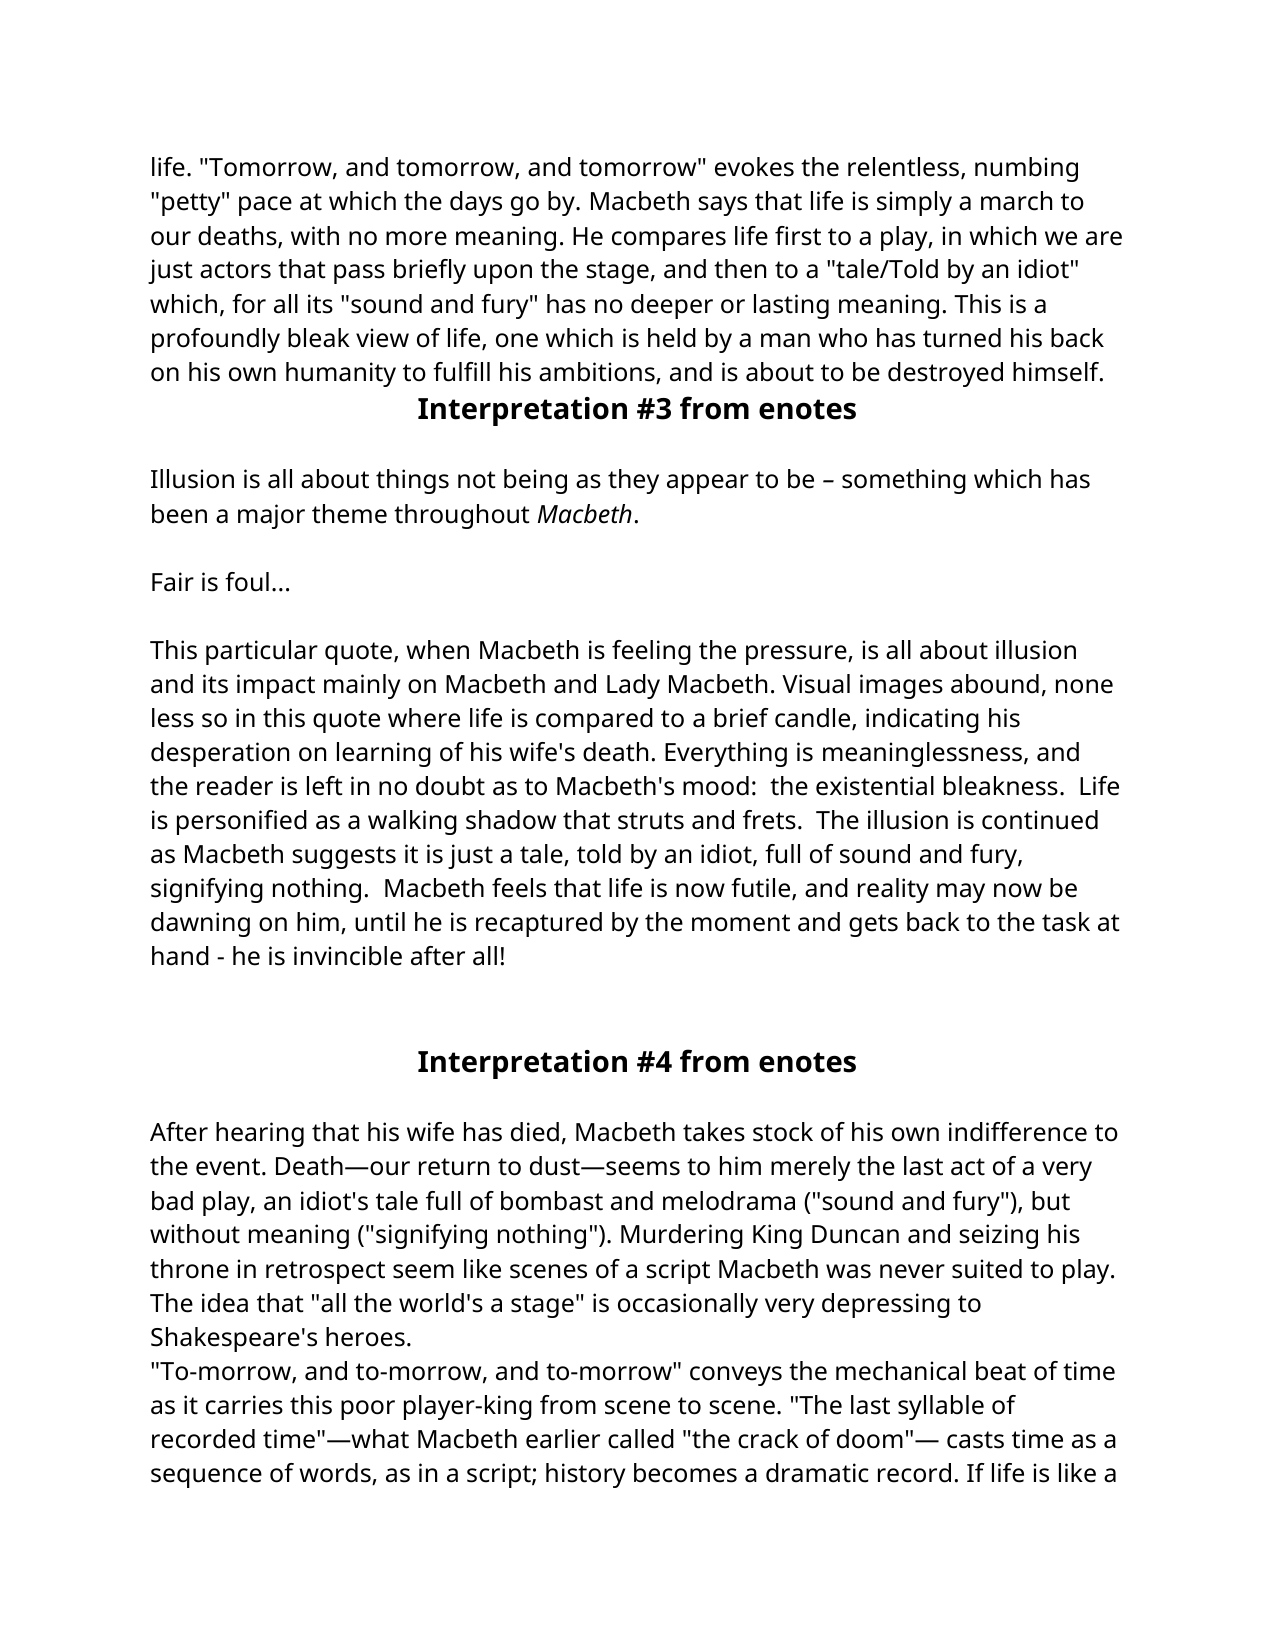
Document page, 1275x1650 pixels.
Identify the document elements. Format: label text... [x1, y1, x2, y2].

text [150, 150, 1125, 388]
text This particular quote, when Macbeth is feeling the pressure, is all about illusion and its impact mainly on Macbeth and Lady Macbeth. Visual images abound, none less so in this quote where life is compared to a brief candle, indicating his desperation on learning of his wife's death. Everything is meaninglessness, and the reader is left in no doubt as to Macbeth's mood: the existential bleakness. Life is personified as a walking shadow that struts and frets. The illusion is continued as Macbeth suggests it is just a tale, told by an idiot, full of sound and fury, signifying nothing. Macbeth feels that life is now futile, and reality may now be dawning on him, until he is recaptured by the moment and gets back to the task at hand - he is invincible after all! [150, 632, 1125, 973]
text After hearing that his wife has died, Macbeth takes stock of his own indifference to the event. Death—our return to dust—seems to him merely the last act of a very bad play, an idiot's tale full of bombast and melodrama ("sound and fury"), but without meaning ("signifying nothing"). Murdering King Duncan and seizing his throne in retrospect seem like scenes of a script Macbeth was never suited to play. The idea that "all the world's a stage" is occasionally very depressing to Shakespeare's heroes. [150, 1115, 1125, 1353]
text Interpretation #3 from enotes [150, 388, 1125, 428]
text Illusion is all about things not being as they appear to be – something which has been a major theme throughout Macbeth. [150, 462, 1125, 530]
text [150, 1353, 1125, 1490]
text Interpretation #4 from enotes [150, 1041, 1125, 1081]
text Fair is foul... [150, 564, 1125, 598]
